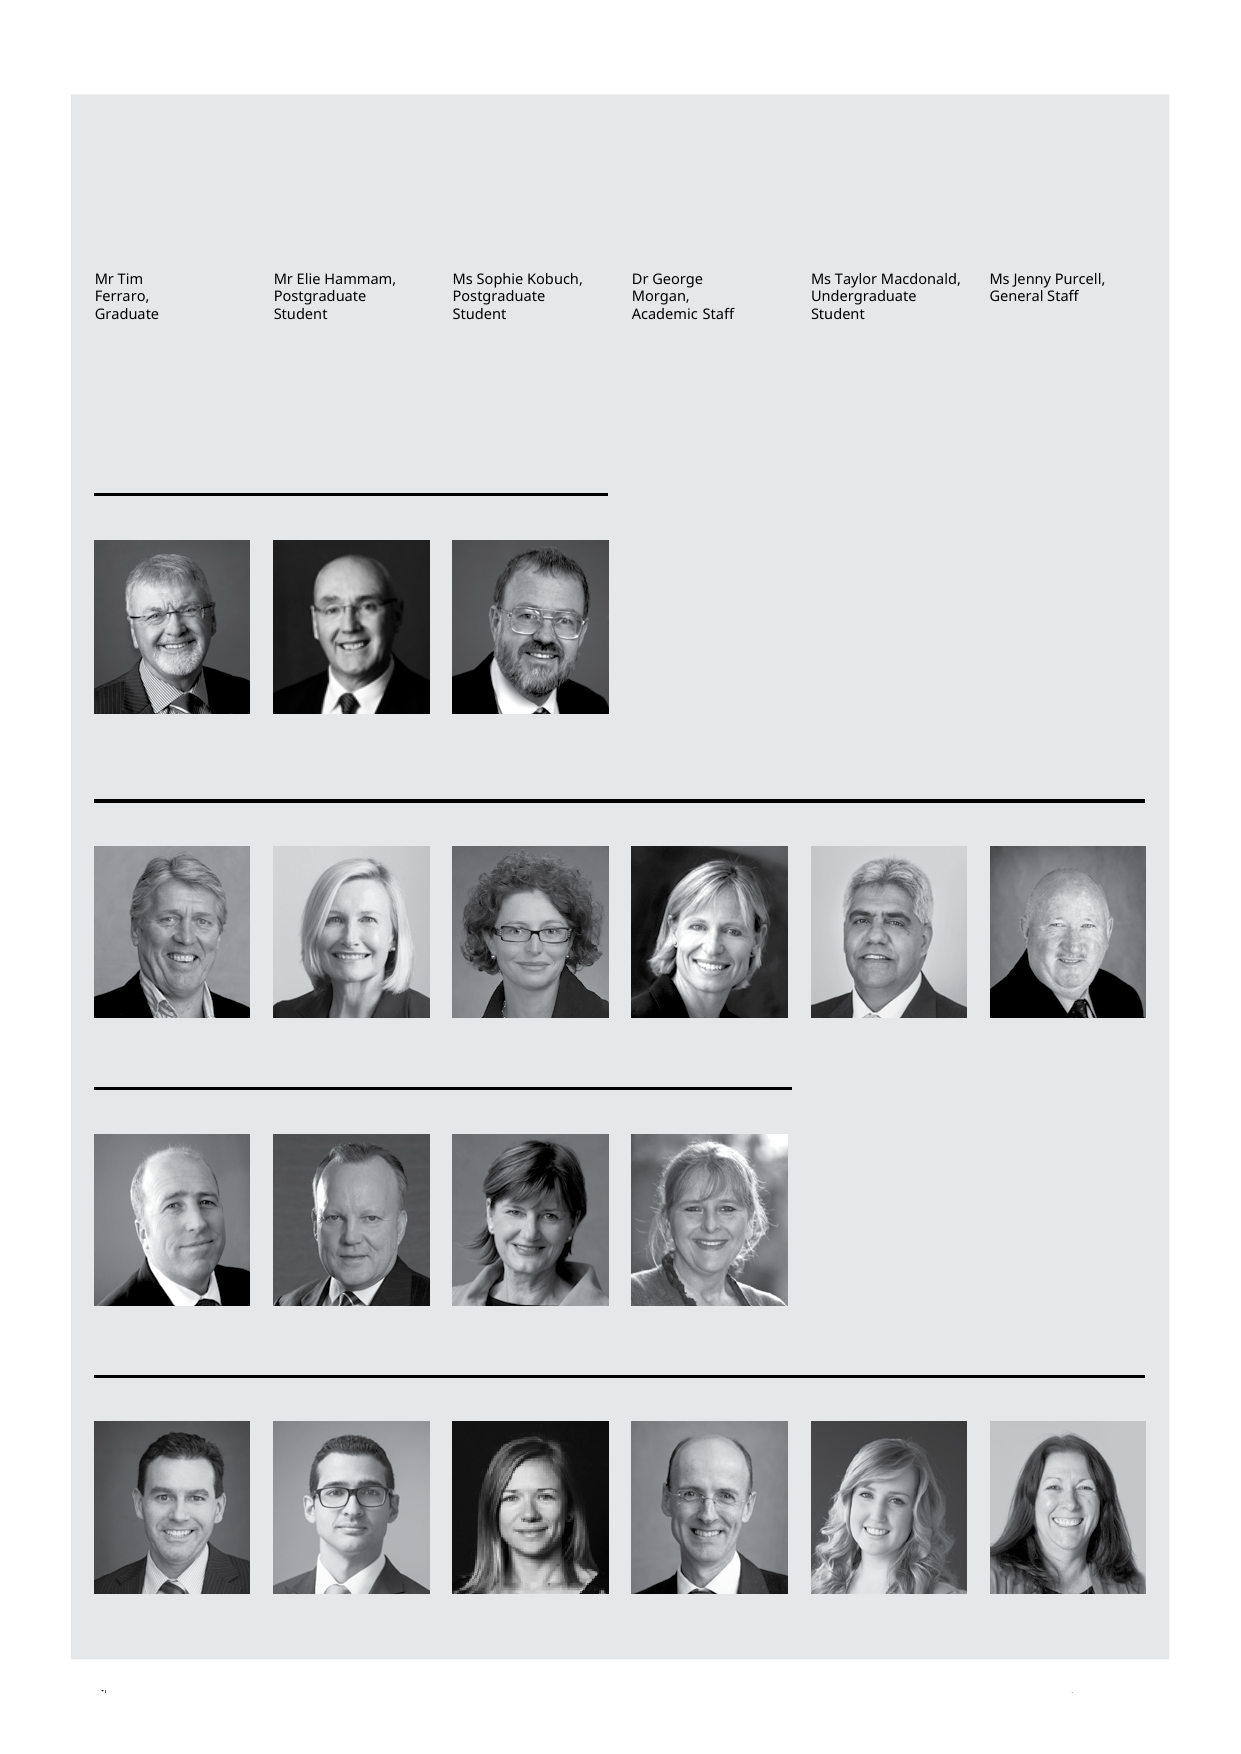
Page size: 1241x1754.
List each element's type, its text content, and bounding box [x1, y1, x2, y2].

picture [94, 1421, 250, 1594]
picture [452, 846, 609, 1018]
picture [452, 1421, 609, 1594]
text Ms Jenny Purcell, General Staff [989, 271, 1148, 305]
picture [811, 1421, 967, 1594]
text Ms Taylor Macdonald, Undergraduate Student [811, 271, 963, 323]
picture [811, 846, 967, 1018]
text Ms Sophie Kobuch, Postgraduate Student [452, 271, 594, 323]
picture [452, 540, 609, 714]
picture [273, 1421, 430, 1594]
picture [273, 540, 430, 714]
picture [273, 1134, 430, 1306]
picture [94, 846, 250, 1018]
text Dr George Morgan, Academic Staff [632, 271, 754, 323]
picture [631, 1134, 788, 1306]
picture [94, 1134, 250, 1306]
picture [273, 846, 430, 1018]
picture [94, 540, 250, 714]
text Mr Elie Hammam, Postgraduate Student [273, 271, 414, 323]
text Mr Tim Ferraro, Graduate [94, 271, 193, 323]
picture [452, 1134, 609, 1306]
picture [631, 1421, 788, 1594]
picture [631, 846, 788, 1018]
picture [990, 1421, 1146, 1594]
picture [990, 846, 1146, 1018]
